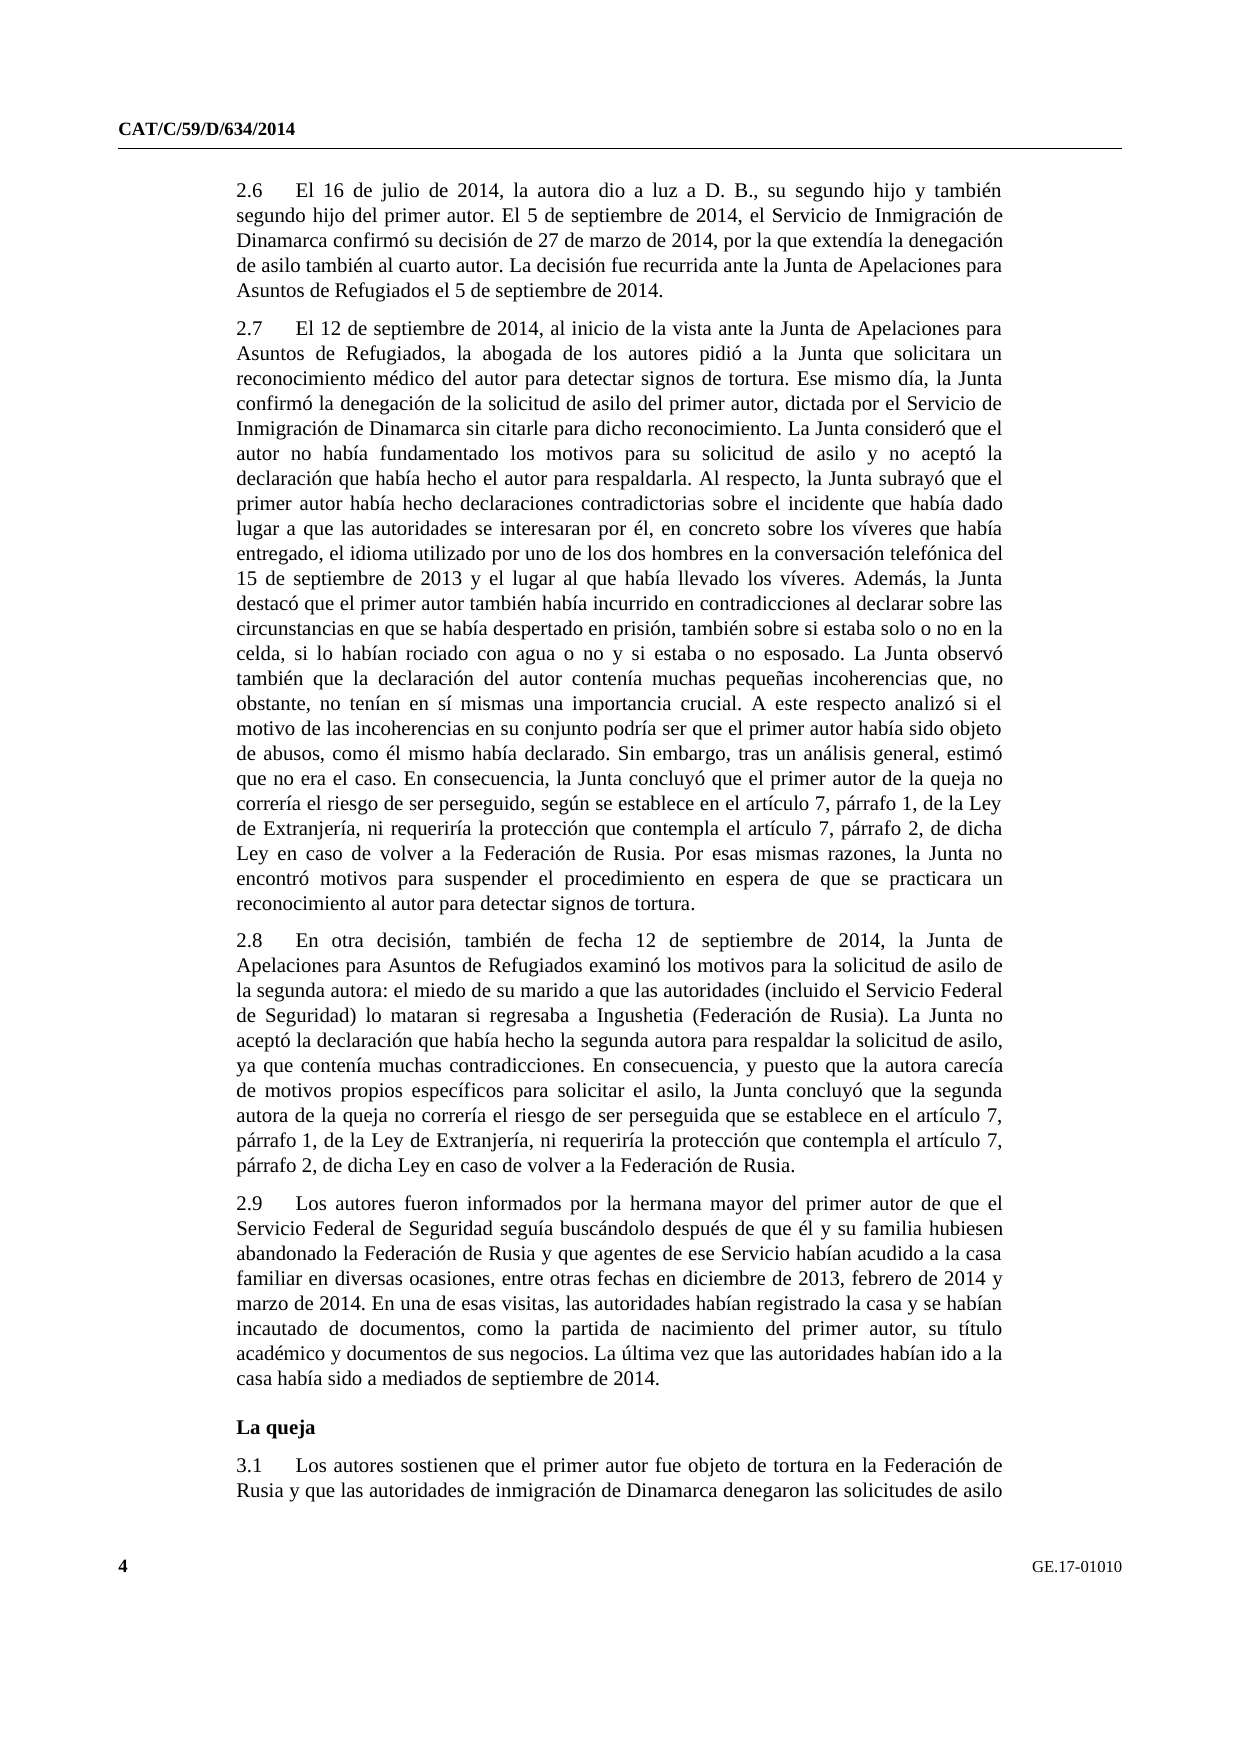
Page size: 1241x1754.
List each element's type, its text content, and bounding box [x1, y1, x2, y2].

text 2.7 El 12 de septiembre de 2014, al inicio de la vista ante la Junta de Apelaciones para Asuntos de Refugiados, la abogada de los autores pidió a la Junta que solicitara un reconocimiento médico del autor para detectar signos de tortura. Ese mismo día, la Junta confirmó la denegación de la solicitud de asilo del primer autor, dictada por el Servicio de Inmigración de Dinamarca sin citarle para dicho reconocimiento. La Junta consideró que el autor no había fundamentado los motivos para su solicitud de asilo y no aceptó la declaración que había hecho el autor para respaldarla. Al respecto, la Junta subrayó que el primer autor había hecho declaraciones contradictorias sobre el incidente que había dado lugar a que las autoridades se interesaran por él, en concreto sobre los víveres que había entregado, el idioma utilizado por uno de los dos hombres en la conversación telefónica del 15 de septiembre de 2013 y el lugar al que había llevado los víveres. Además, la Junta destacó que el primer autor también había incurrido en contradicciones al declarar sobre las circunstancias en que se había despertado en prisión, también sobre si estaba solo o no en la celda, si lo habían rociado con agua o no y si estaba o no esposado. La Junta observó también que la declaración del autor contenía muchas pequeñas incoherencias que, no obstante, no tenían en sí mismas una importancia crucial. A este respecto analizó si el motivo de las incoherencias en su conjunto podría ser que el primer autor había sido objeto de abusos, como él mismo había declarado. Sin embargo, tras un análisis general, estimó que no era el caso. En consecuencia, la Junta concluyó que el primer autor de la queja no correría el riesgo de ser perseguido, según se establece en el artículo 7, párrafo 1, de la Ley de Extranjería, ni requeriría la protección que contempla el artículo 7, párrafo 2, de dicha Ley en caso de volver a la Federación de Rusia. Por esas mismas razones, la Junta no encontró motivos para suspender el procedimiento en espera de que se practicara un reconocimiento al autor para detectar signos de tortura. [236, 315, 1004, 915]
text 2.9 Los autores fueron informados por la hermana mayor del primer autor de que el Servicio Federal de Seguridad seguía buscándolo después de que él y su familia hubiesen abandonado la Federación de Rusia y que agentes de ese Servicio habían acudido a la casa familiar en diversas ocasiones, entre otras fechas en diciembre de 2013, febrero de 2014 y marzo de 2014. En una de esas visitas, las autoridades habían registrado la casa y se habían incautado de documentos, como la partida de nacimiento del primer autor, su título académico y documentos de sus negocios. La última vez que las autoridades habían ido a la casa había sido a mediados de septiembre de 2014. [236, 1190, 1004, 1390]
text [236, 1452, 1004, 1502]
text 2.6 El 16 de julio de 2014, la autora dio a luz a D. B., su segundo hijo y también segundo hijo del primer autor. El 5 de septiembre de 2014, el Servicio de Inmigración de Dinamarca confirmó su decisión de 27 de marzo de 2014, por la que extendía la denegación de asilo también al cuarto autor. La decisión fue recurrida ante la Junta de Apelaciones para Asuntos de Refugiados el 5 de septiembre de 2014. [236, 177, 1004, 302]
text 2.8 En otra decisión, también de fecha 12 de septiembre de 2014, la Junta de Apelaciones para Asuntos de Refugiados examinó los motivos para la solicitud de asilo de la segunda autora: el miedo de su marido a que las autoridades (incluido el Servicio Federal de Seguridad) lo mataran si regresaba a Ingushetia (Federación de Rusia). La Junta no aceptó la declaración que había hecho la segunda autora para respaldar la solicitud de asilo, ya que contenía muchas contradicciones. En consecuencia, y puesto que la autora carecía de motivos propios específicos para solicitar el asilo, la Junta concluyó que la segunda autora de la queja no correría el riesgo de ser perseguida que se establece en el artículo 7, párrafo 1, de la Ley de Extranjería, ni requeriría la protección que contempla el artículo 7, párrafo 2, de dicha Ley en caso de volver a la Federación de Rusia. [236, 927, 1004, 1177]
text La queja [118, 1415, 1004, 1440]
